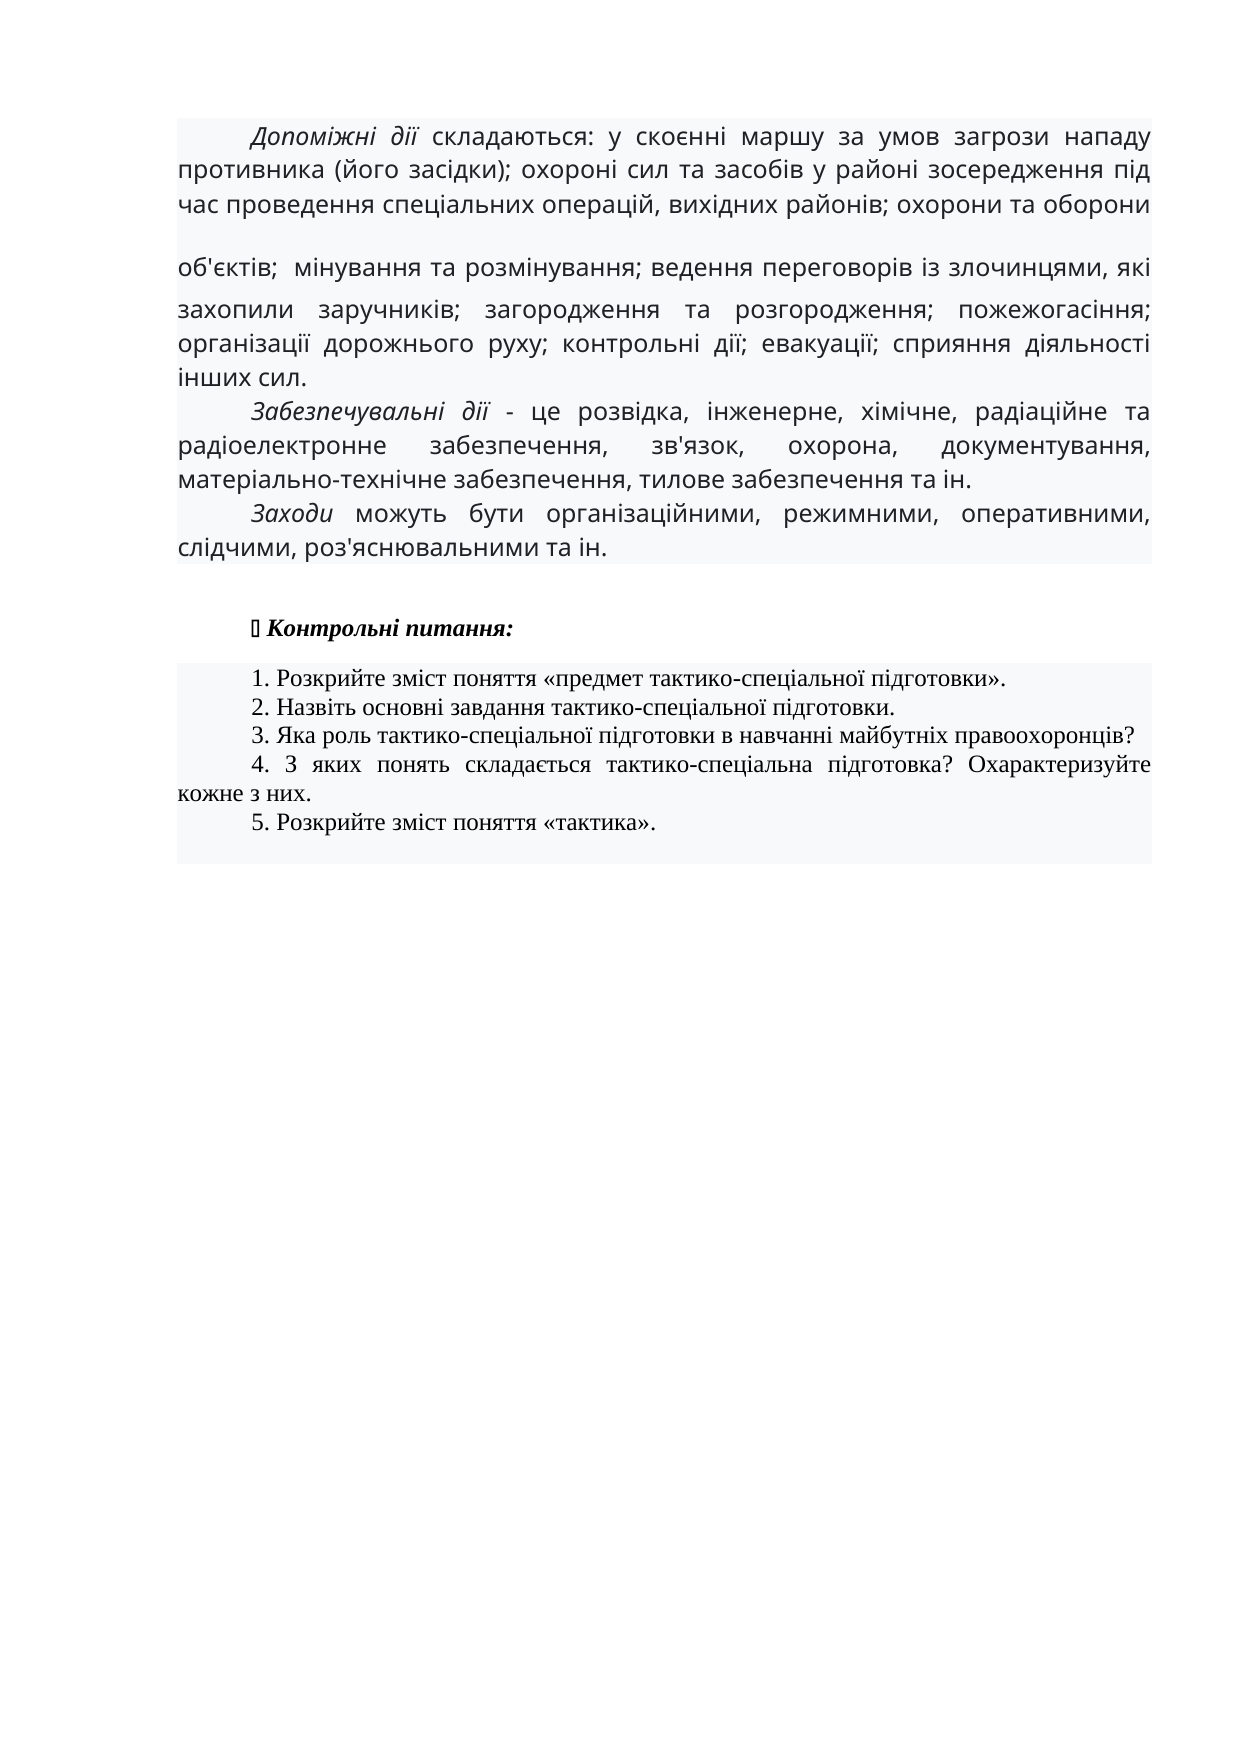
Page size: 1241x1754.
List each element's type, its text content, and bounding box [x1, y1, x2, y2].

text 3. Яка роль тактико-спеціальної підготовки в навчанні майбутніх правоохоронців? [177, 720, 1152, 749]
text Заходи можуть бути організаційними, режимними, оперативними, слідчими, роз'яснювальними та ін. [177, 496, 1152, 564]
text 2. Назвіть основні завдання тактико-спеціальної підготовки. [177, 692, 1152, 720]
text Контрольні питання: [177, 613, 1152, 642]
text 4. З яких понять складається тактико-спеціальна підготовка? Охарактеризуйте кожне з них. [177, 749, 1152, 807]
text 1. Розкрийте зміст поняття «предмет тактико-спеціальної підготовки». [177, 663, 1152, 692]
text 5. Розкрийте зміст поняття «тактика». [177, 807, 1152, 835]
text Забезпечувальні дії - це розвідка, інженерне, хімічне, радіаційне та радіоелектронне забезпечення, зв'язок, охорона, документування, матеріально-технічне забезпечення, тилове забезпечення та ін. [177, 393, 1152, 496]
text Допоміжні дії складаються: у скоєнні маршу за умов загрози нападу противника (його засідки); охороні сил та засобів у районі зосередження під час проведення спеціальних операцій, вихідних районів; охорони та оборони об'єктів; мінування та розмінування; ведення переговорів із злочинцями, які захопили заручників; загородження та розгородження; пожежогасіння; організації дорожнього руху; контрольні дії; евакуації; сприяння діяльності інших сил. [177, 118, 1152, 393]
